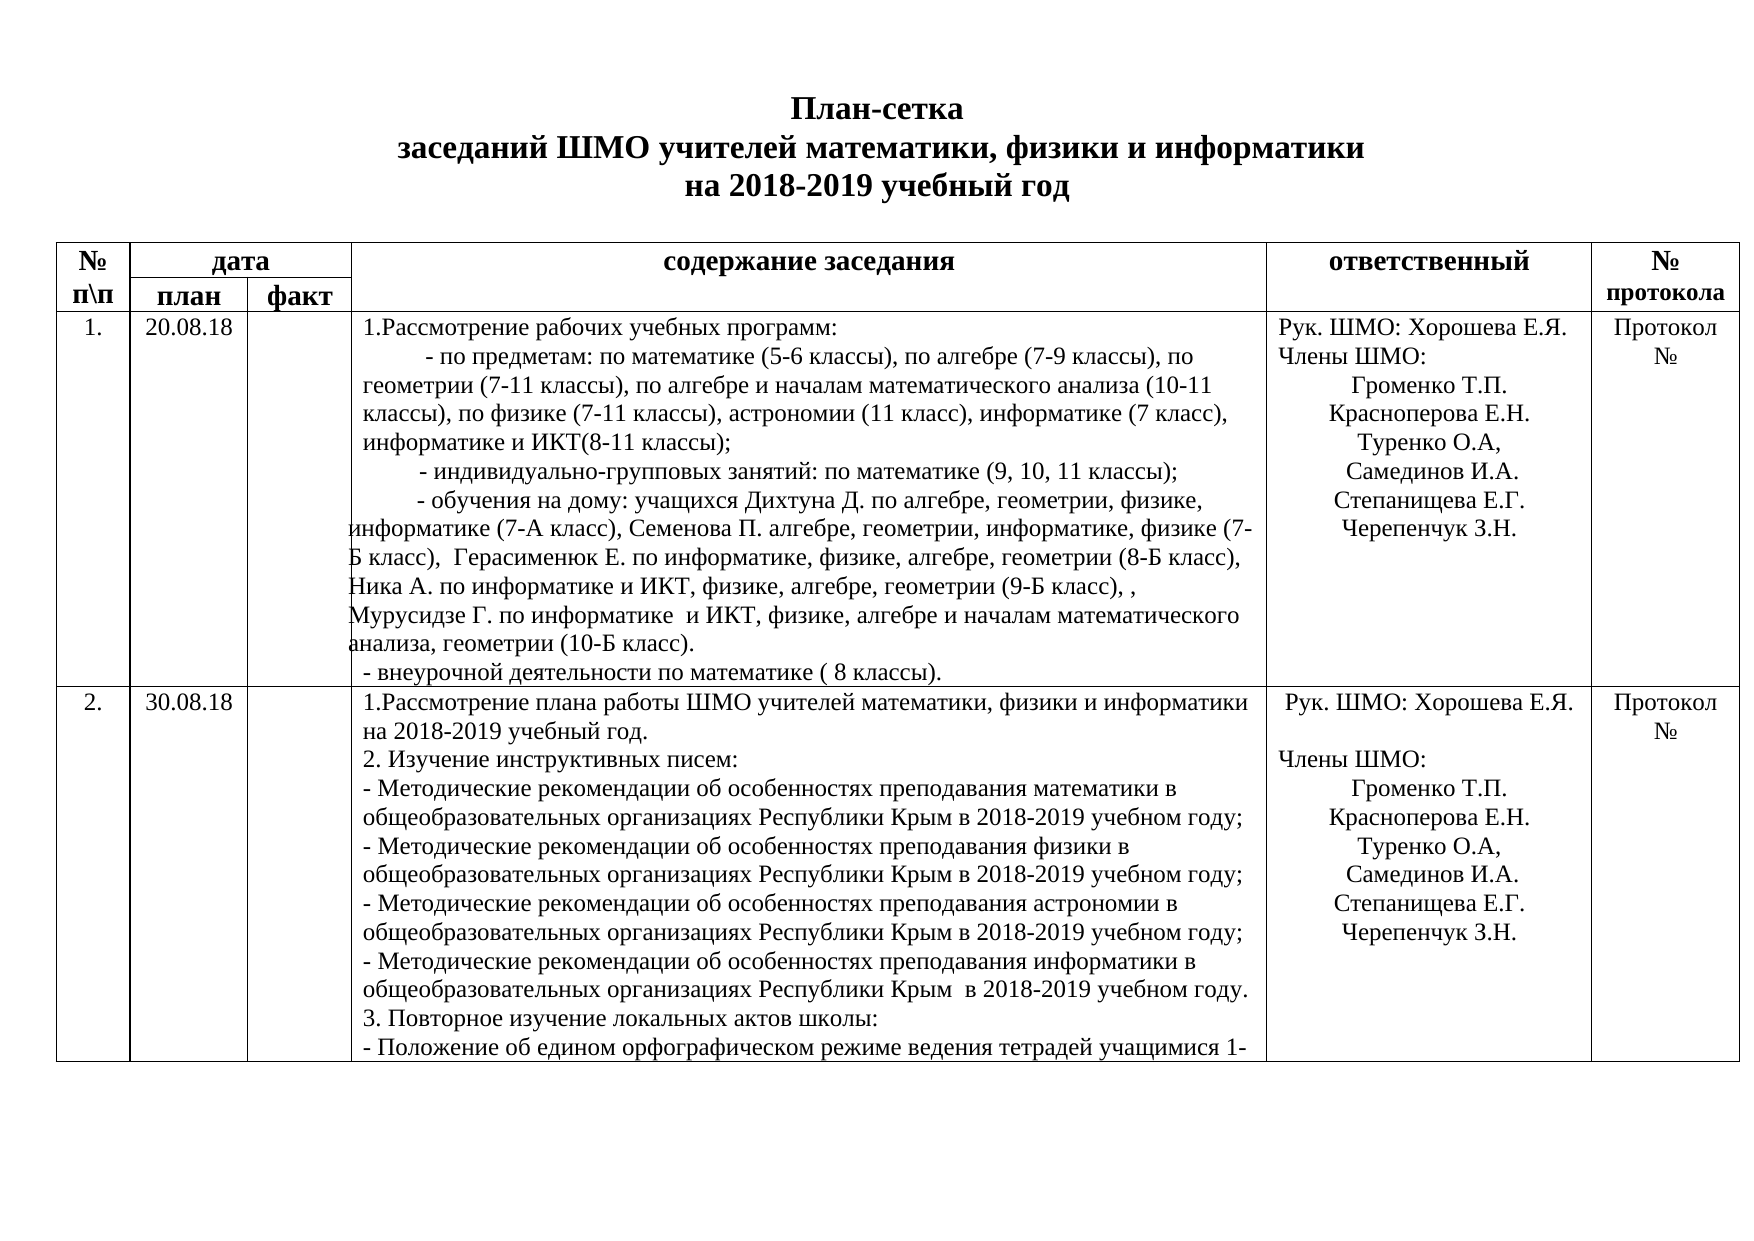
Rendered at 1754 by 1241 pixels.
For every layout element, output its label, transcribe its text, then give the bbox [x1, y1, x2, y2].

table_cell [1267, 687, 1591, 1061]
table_header содержание заседания [352, 243, 1266, 311]
text на 2018-2019 учебный год [118, 165, 1636, 204]
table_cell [352, 687, 1266, 1061]
table_cell факт [248, 278, 351, 311]
table_cell 30.08.18 [131, 687, 247, 1061]
table_cell [248, 312, 351, 686]
text заседаний ШМО учителей математики, физики и информатики [118, 127, 1636, 165]
text План-сетка [118, 89, 1636, 127]
table_header № п\п [57, 243, 129, 311]
table_cell Протокол № [1592, 312, 1739, 686]
table_cell 2. [57, 687, 129, 1061]
table_cell Протокол № [1592, 687, 1739, 1061]
table_cell 20.08.18 [131, 312, 247, 686]
table_cell Рук. ШМО: Хорошева Е.Я. Члены ШМО: Громенко Т.П. Красноперова Е.Н. Туренко О.А, Самединов И.А. Степанищева Е.Г. Черепенчук З.Н. [1267, 312, 1591, 686]
table_cell 1.Рассмотрение рабочих учебных программ: - по предметам: по математике (5-6 классы), по алгебре (7-9 классы), по геометрии (7-11 классы), по алгебре и началам математического анализа (10-11 классы), по физике (7-11 классы), астрономии (11 класс), информатике (7 класс), информатике и ИКТ(8-11 классы); - индивидуально-групповых занятий: по математике (9, 10, 11 классы); - обучения на дому: учащихся Дихтуна Д. по алгебре, геометрии, физике, информатике (7-А класс), Семенова П. алгебре, геометрии, информатике, физике (7-Б класс), Герасименюк Е. по информатике, физике, алгебре, геометрии (8-Б класс), Ника А. по информатике и ИКТ, физике, алгебре, геометрии (9-Б класс), , Мурусидзе Г. по информатике и ИКТ, физике, алгебре и началам математического анализа, геометрии (10-Б класс). - внеурочной деятельности по математике ( 8 классы). [352, 312, 1266, 686]
table_cell [248, 687, 351, 1061]
table_cell план [131, 278, 247, 311]
table_header № протокола [1592, 243, 1739, 311]
table_header ответственный [1267, 243, 1591, 311]
table_cell 1. [57, 312, 129, 686]
table_header дата [131, 243, 351, 277]
